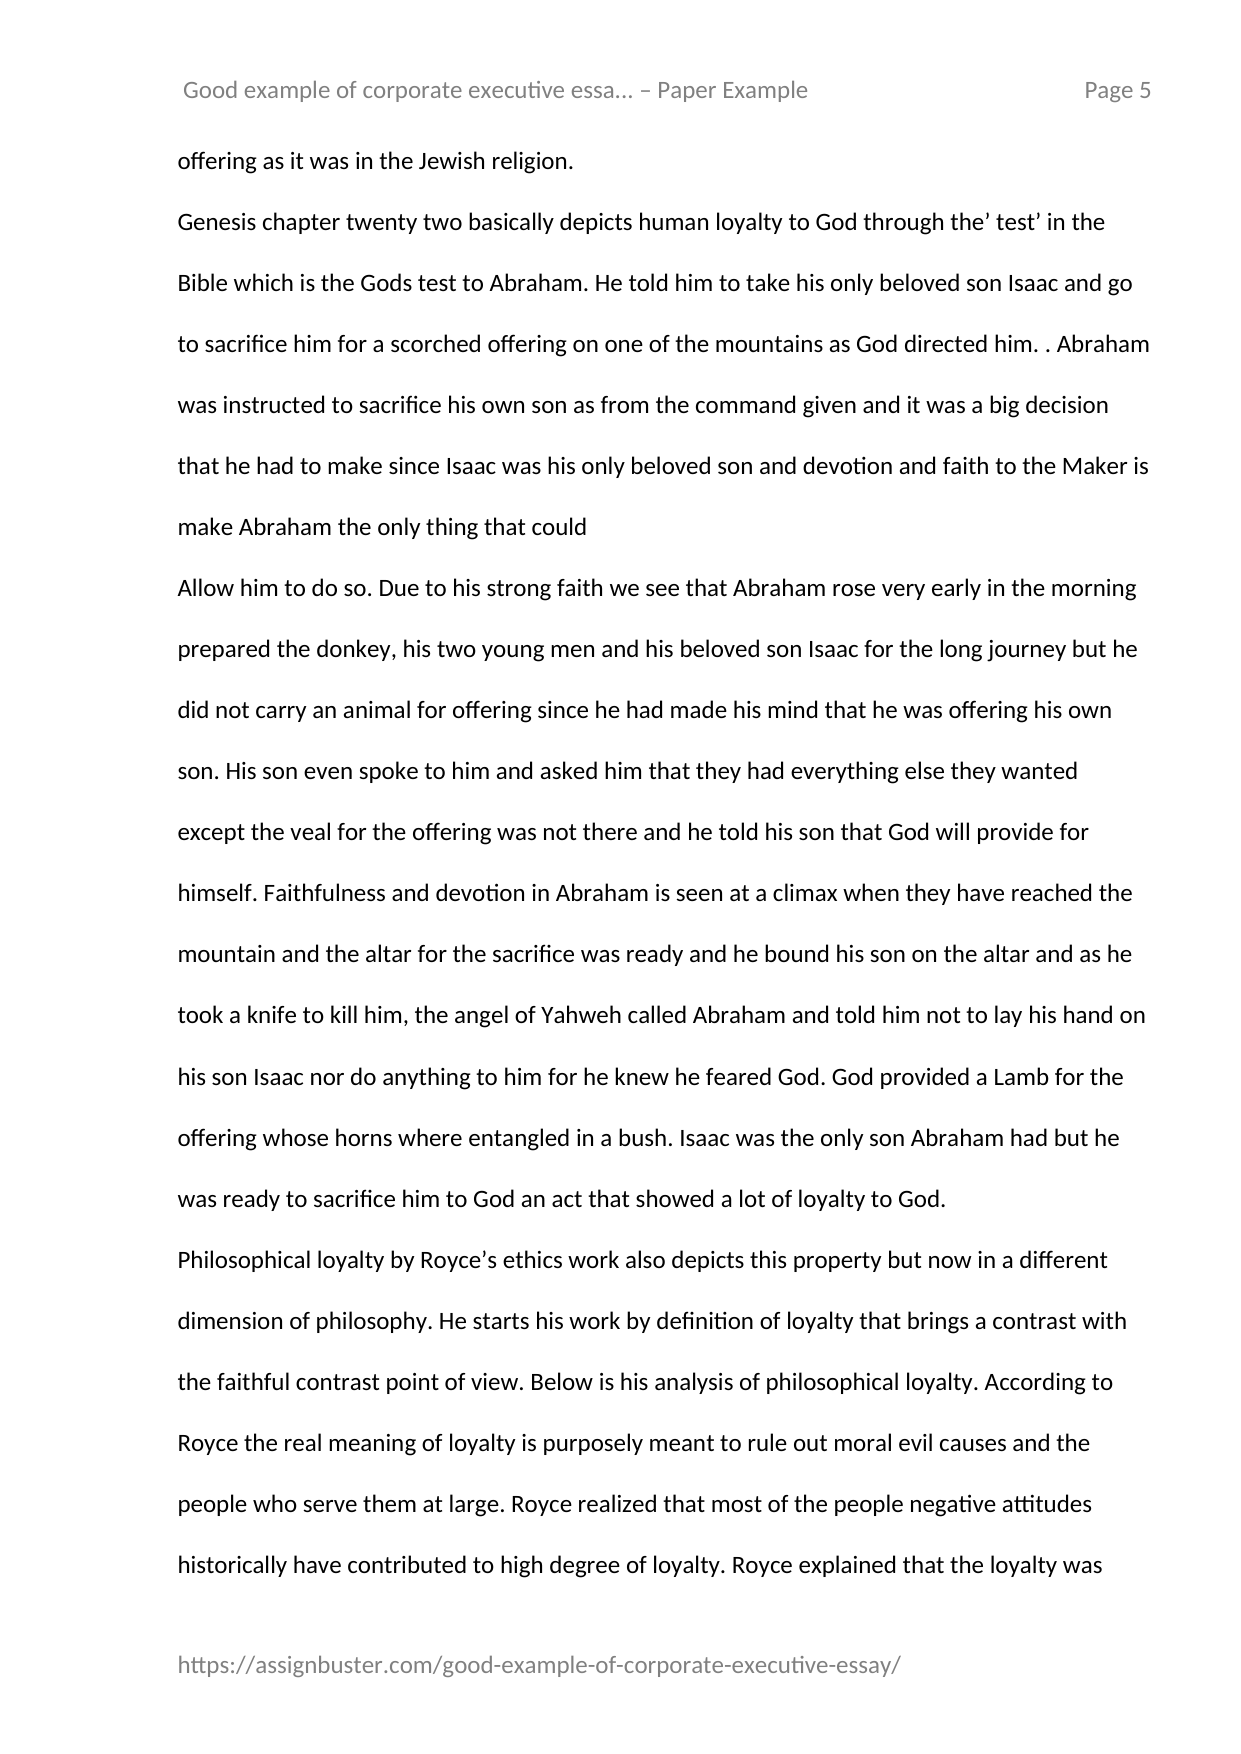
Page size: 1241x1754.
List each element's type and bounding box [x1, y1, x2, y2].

text [177, 145, 1152, 1579]
